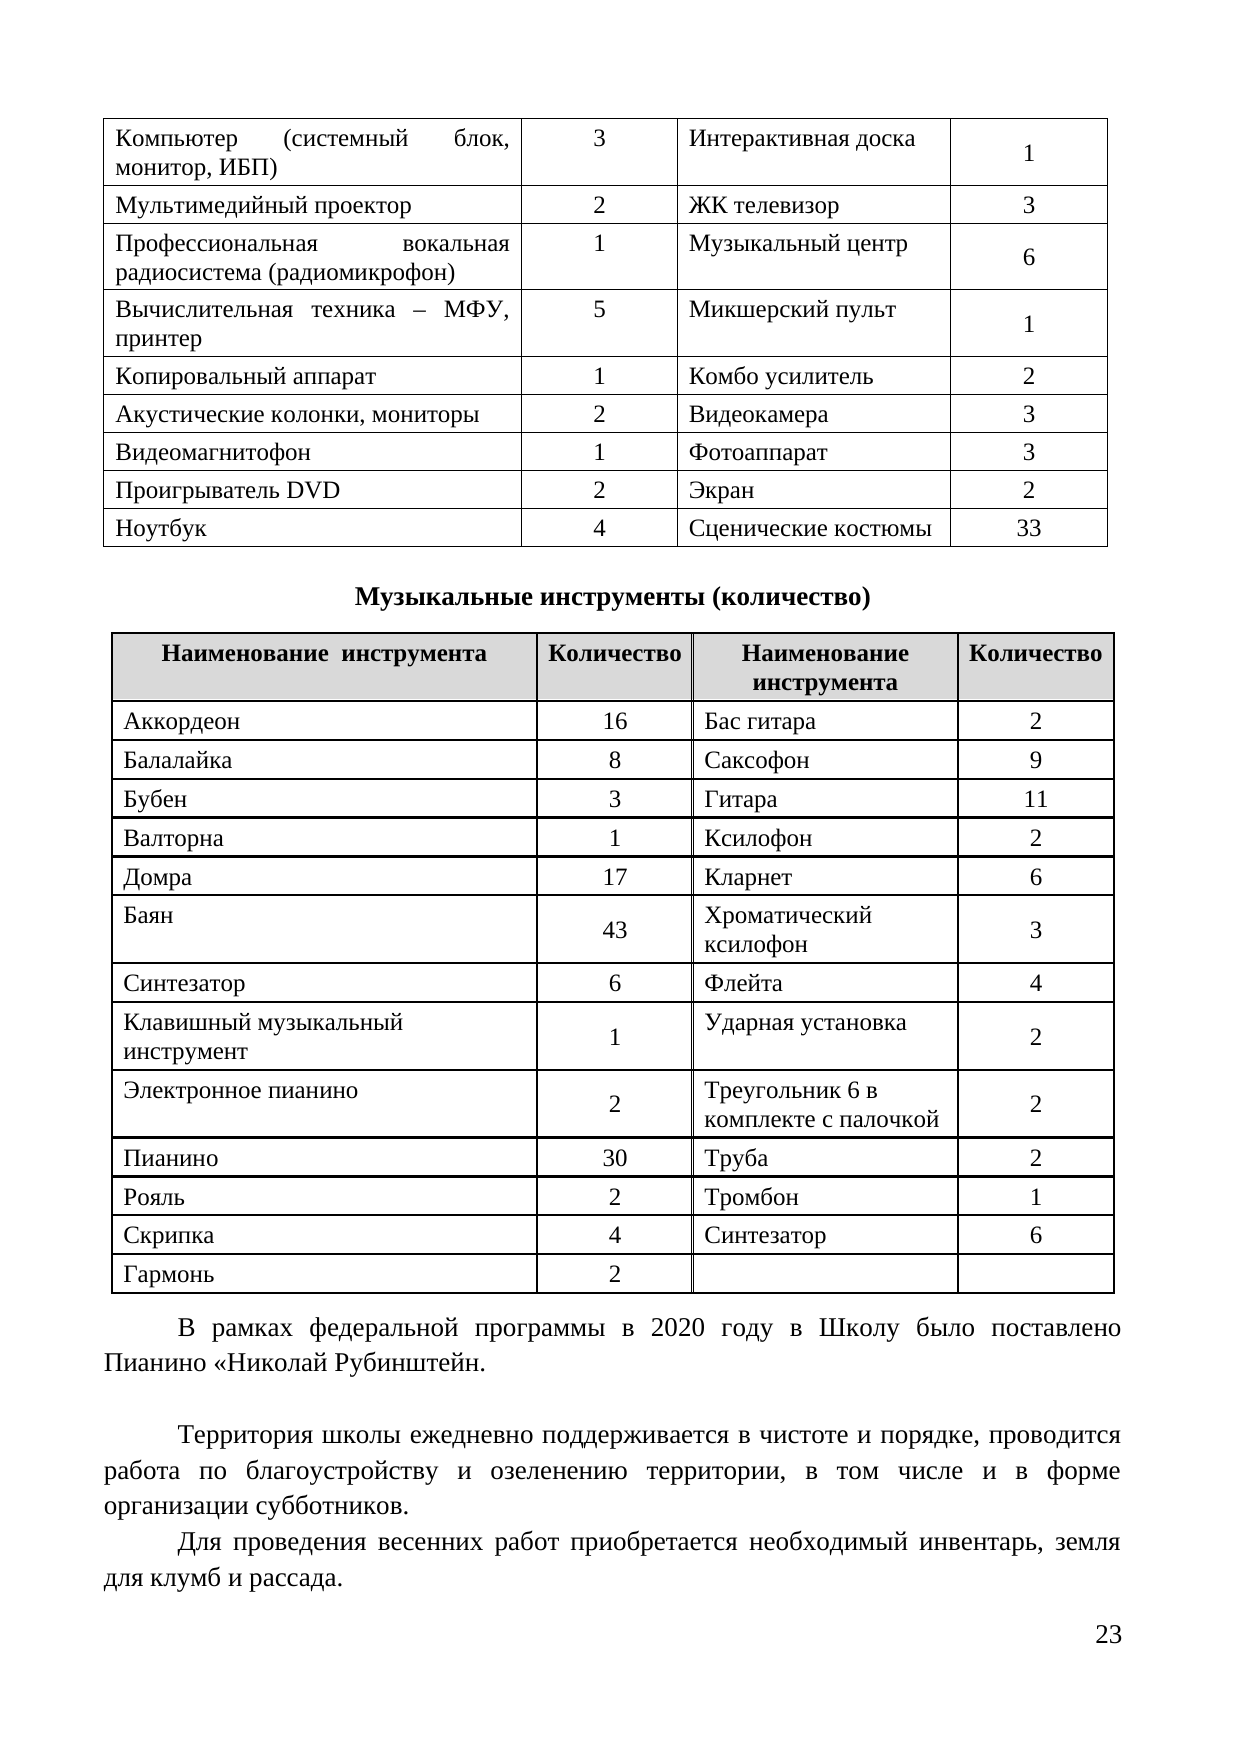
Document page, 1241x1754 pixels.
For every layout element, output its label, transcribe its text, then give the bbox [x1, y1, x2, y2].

table_cell Мультимедийный проектор [104, 186, 521, 223]
table_cell 4 [959, 964, 1113, 1001]
table_cell 1 [522, 224, 677, 289]
table_cell Хроматический ксилофон [694, 896, 957, 962]
table_cell 2 [538, 1071, 691, 1136]
table_cell Домра [113, 858, 536, 894]
table_cell Флейта [694, 964, 957, 1001]
table_cell 2 [538, 1255, 691, 1292]
table_cell [959, 1255, 1113, 1292]
table_cell Гитара [694, 780, 957, 816]
table_cell Ноутбук [104, 509, 521, 546]
table_cell 6 [538, 964, 691, 1001]
table_cell Труба [694, 1139, 957, 1175]
table_cell Ударная установка [694, 1003, 957, 1069]
table_cell Тромбон [694, 1178, 957, 1214]
table_cell 1 [538, 819, 691, 855]
table_cell Синтезатор [694, 1216, 957, 1253]
table_header Наименование инструмента [113, 634, 536, 699]
table_cell Синтезатор [113, 964, 536, 1001]
table_header Наименование инструмента [694, 634, 957, 699]
table_cell Ксилофон [694, 819, 957, 855]
table_cell Треугольник 6 в комплекте с палочкой [694, 1071, 957, 1136]
table_cell Бас гитара [694, 702, 957, 738]
table_cell 30 [538, 1139, 691, 1175]
table_cell ЖК телевизор [678, 186, 950, 223]
table_cell 2 [951, 471, 1107, 508]
table_cell 2 [522, 395, 677, 432]
table_cell Микшерский пульт [678, 290, 950, 356]
table_cell 3 [951, 433, 1107, 470]
table_cell 6 [959, 1216, 1113, 1253]
table_cell Фотоаппарат [678, 433, 950, 470]
table_cell 2 [959, 1071, 1113, 1136]
table_cell Пианино [113, 1139, 536, 1175]
table_cell 6 [959, 858, 1113, 894]
table_cell Компьютер (системный блок, монитор, ИБП) [104, 119, 521, 185]
table_cell Баян [113, 896, 536, 962]
table_cell Проигрыватель DVD [104, 471, 521, 508]
text Для проведения весенних работ приобретается необходимый инвентарь, земля для клумб и рассада. [103, 1525, 1122, 1592]
table_cell 1 [959, 1178, 1113, 1214]
table_cell 3 [538, 780, 691, 816]
table_cell 11 [959, 780, 1113, 816]
table_cell Акустические колонки, мониторы [104, 395, 521, 432]
table_header Количество [538, 634, 691, 699]
table_cell 43 [538, 896, 691, 962]
table_cell Электронное пианино [113, 1071, 536, 1136]
table_cell Интерактивная доска [678, 119, 950, 185]
table_cell 2 [959, 1003, 1113, 1069]
table_cell 8 [538, 741, 691, 777]
table_cell 2 [538, 1178, 691, 1214]
table_cell Профессиональная вокальная радиосистема (радиомикрофон) [104, 224, 521, 289]
table_cell 2 [951, 357, 1107, 394]
table_cell Валторна [113, 819, 536, 855]
table_cell Экран [678, 471, 950, 508]
table_cell Рояль [113, 1178, 536, 1214]
table_cell Видеокамера [678, 395, 950, 432]
table_cell 3 [951, 395, 1107, 432]
table_cell Музыкальный центр [678, 224, 950, 289]
table_cell Вычислительная техника – МФУ, принтер [104, 290, 521, 356]
table_cell 17 [538, 858, 691, 894]
text Территория школы ежедневно поддерживается в чистоте и порядке, проводится работа по благоустройству и озеленению территории, в том числе и в форме организации субботников. [103, 1418, 1122, 1521]
table_cell Комбо усилитель [678, 357, 950, 394]
table_cell Кларнет [694, 858, 957, 894]
table_cell 2 [959, 702, 1113, 738]
table_cell Аккордеон [113, 702, 536, 738]
table_cell 4 [522, 509, 677, 546]
table_cell 2 [959, 819, 1113, 855]
table_cell 4 [538, 1216, 691, 1253]
text В рамках федеральной программы в 2020 году в Школу было поставлено Пианино «Николай Рубинштейн. [103, 1311, 1122, 1378]
table_cell Балалайка [113, 741, 536, 777]
table_cell 3 [522, 119, 677, 185]
table_cell Гармонь [113, 1255, 536, 1292]
table_cell 3 [951, 186, 1107, 223]
table_cell [694, 1255, 957, 1292]
table_cell 6 [951, 224, 1107, 289]
table_cell 2 [959, 1139, 1113, 1175]
table_cell Копировальный аппарат [104, 357, 521, 394]
table_cell Бубен [113, 780, 536, 816]
table_cell Саксофон [694, 741, 957, 777]
text Музыкальные инструменты (количество) [103, 580, 1122, 611]
table_cell Видеомагнитофон [104, 433, 521, 470]
table_cell 9 [959, 741, 1113, 777]
table_cell 1 [538, 1003, 691, 1069]
table_cell 33 [951, 509, 1107, 546]
table_header Количество [959, 634, 1113, 699]
table_cell 1 [951, 119, 1107, 185]
table_cell 5 [522, 290, 677, 356]
table_cell Скрипка [113, 1216, 536, 1253]
table_cell 1 [522, 357, 677, 394]
table_cell 16 [538, 702, 691, 738]
table_cell 2 [522, 186, 677, 223]
table_cell 1 [951, 290, 1107, 356]
table_cell Клавишный музыкальный инструмент [113, 1003, 536, 1069]
table_cell 1 [522, 433, 677, 470]
table_cell 3 [959, 896, 1113, 962]
table_cell Сценические костюмы [678, 509, 950, 546]
table_cell 2 [522, 471, 677, 508]
